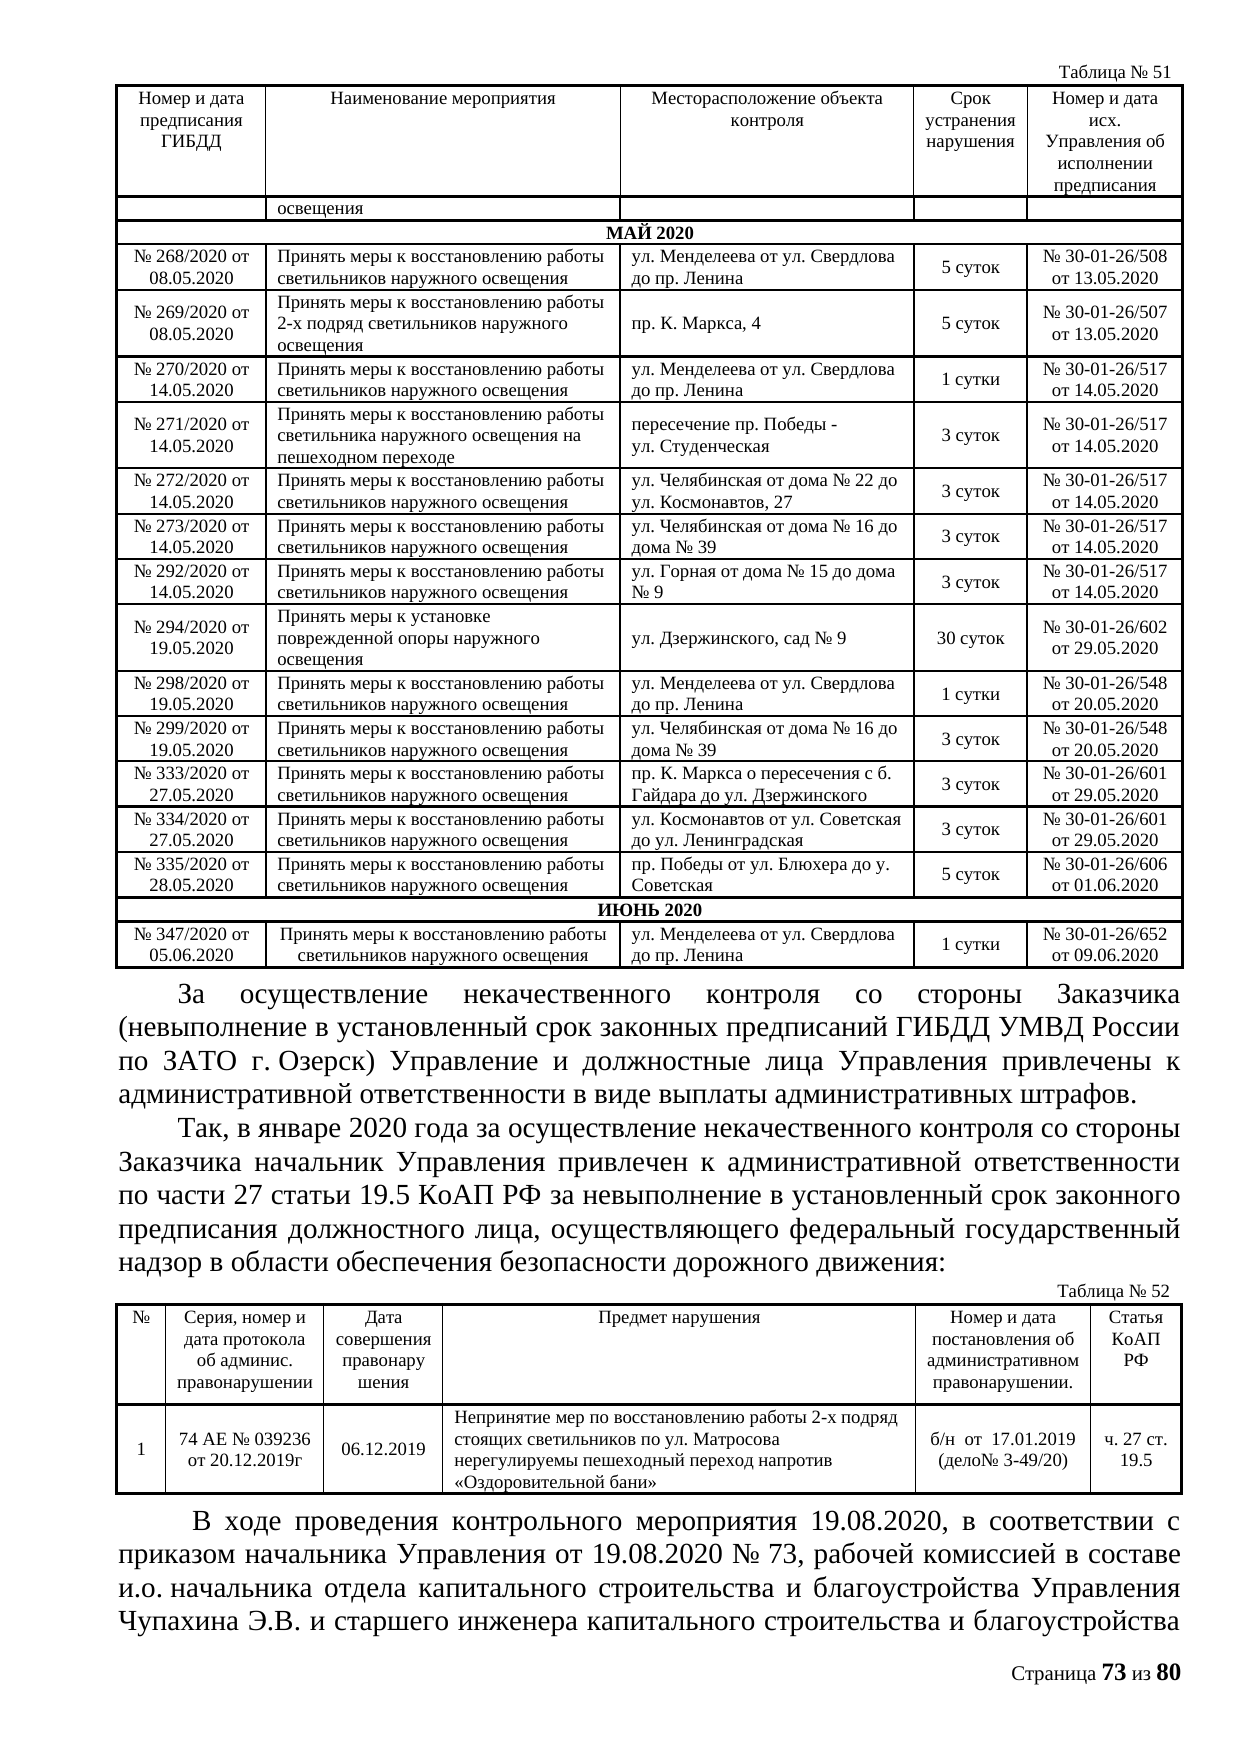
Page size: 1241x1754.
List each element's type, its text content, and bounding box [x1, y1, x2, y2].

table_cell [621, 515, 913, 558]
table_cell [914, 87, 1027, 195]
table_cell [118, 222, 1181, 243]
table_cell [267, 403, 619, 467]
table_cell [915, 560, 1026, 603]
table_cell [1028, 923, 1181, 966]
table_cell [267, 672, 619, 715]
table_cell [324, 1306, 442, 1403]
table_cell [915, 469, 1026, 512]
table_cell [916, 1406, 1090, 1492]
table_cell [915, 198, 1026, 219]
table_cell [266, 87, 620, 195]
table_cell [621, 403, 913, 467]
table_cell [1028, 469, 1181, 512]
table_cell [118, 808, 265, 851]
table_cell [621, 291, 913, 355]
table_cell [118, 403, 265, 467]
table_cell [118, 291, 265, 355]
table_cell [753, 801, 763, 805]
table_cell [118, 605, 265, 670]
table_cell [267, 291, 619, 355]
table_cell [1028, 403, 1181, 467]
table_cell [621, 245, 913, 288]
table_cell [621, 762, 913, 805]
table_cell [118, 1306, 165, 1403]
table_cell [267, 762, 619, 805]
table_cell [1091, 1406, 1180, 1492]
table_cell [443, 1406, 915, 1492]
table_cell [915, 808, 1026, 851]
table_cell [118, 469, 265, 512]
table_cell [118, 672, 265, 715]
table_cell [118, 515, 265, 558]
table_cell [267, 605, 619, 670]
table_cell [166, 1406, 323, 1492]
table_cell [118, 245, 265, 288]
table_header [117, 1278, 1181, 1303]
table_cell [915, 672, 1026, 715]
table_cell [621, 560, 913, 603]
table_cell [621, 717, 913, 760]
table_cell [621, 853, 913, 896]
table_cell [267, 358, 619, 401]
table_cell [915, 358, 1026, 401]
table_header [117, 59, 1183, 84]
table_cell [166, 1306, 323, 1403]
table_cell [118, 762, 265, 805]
text За осуществление некачественного контроля со стороны Заказчика (невыполнение в установленный срок законных предписаний ГИБДД УМВД России по ЗАТО г. Озерск) Управление и должностные лица Управления привлечены к административной ответственности в виде выплаты административных штрафов. [118, 976, 1181, 1110]
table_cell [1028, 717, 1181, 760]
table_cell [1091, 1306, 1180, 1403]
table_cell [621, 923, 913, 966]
text Так, в январе 2020 года за осуществление некачественного контроля со стороны Заказчика начальник Управления привлечен к административной ответственности по части 27 статьи 19.5 КоАП РФ за невыполнение в установленный срок законного предписания должностного лица, осуществляющего федеральный государственный надзор в области обеспечения безопасности дорожного движения: [118, 1110, 1181, 1278]
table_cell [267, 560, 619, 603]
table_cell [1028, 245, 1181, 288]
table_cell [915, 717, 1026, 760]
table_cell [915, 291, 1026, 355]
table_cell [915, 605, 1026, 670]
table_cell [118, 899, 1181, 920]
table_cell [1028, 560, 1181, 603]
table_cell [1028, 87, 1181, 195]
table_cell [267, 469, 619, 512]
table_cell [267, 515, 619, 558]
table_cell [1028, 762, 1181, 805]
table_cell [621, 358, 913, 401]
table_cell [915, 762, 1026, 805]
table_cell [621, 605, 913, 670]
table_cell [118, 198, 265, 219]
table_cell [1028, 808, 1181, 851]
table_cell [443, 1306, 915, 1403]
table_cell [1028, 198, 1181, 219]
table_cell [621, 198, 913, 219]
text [118, 1503, 1181, 1637]
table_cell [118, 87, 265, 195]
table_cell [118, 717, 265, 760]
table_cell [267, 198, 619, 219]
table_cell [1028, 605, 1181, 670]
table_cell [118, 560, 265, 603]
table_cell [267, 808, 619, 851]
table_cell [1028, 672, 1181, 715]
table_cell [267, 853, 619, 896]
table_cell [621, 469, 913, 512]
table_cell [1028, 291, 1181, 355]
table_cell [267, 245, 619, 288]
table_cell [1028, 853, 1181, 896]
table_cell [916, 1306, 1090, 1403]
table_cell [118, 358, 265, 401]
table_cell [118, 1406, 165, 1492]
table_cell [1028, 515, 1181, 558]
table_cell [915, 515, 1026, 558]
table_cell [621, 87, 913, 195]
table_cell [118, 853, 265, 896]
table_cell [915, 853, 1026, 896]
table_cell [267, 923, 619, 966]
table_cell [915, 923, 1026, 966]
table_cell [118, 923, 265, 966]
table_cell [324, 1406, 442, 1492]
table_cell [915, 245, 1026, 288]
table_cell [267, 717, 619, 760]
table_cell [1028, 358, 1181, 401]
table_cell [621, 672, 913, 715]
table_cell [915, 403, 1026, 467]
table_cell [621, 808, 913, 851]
